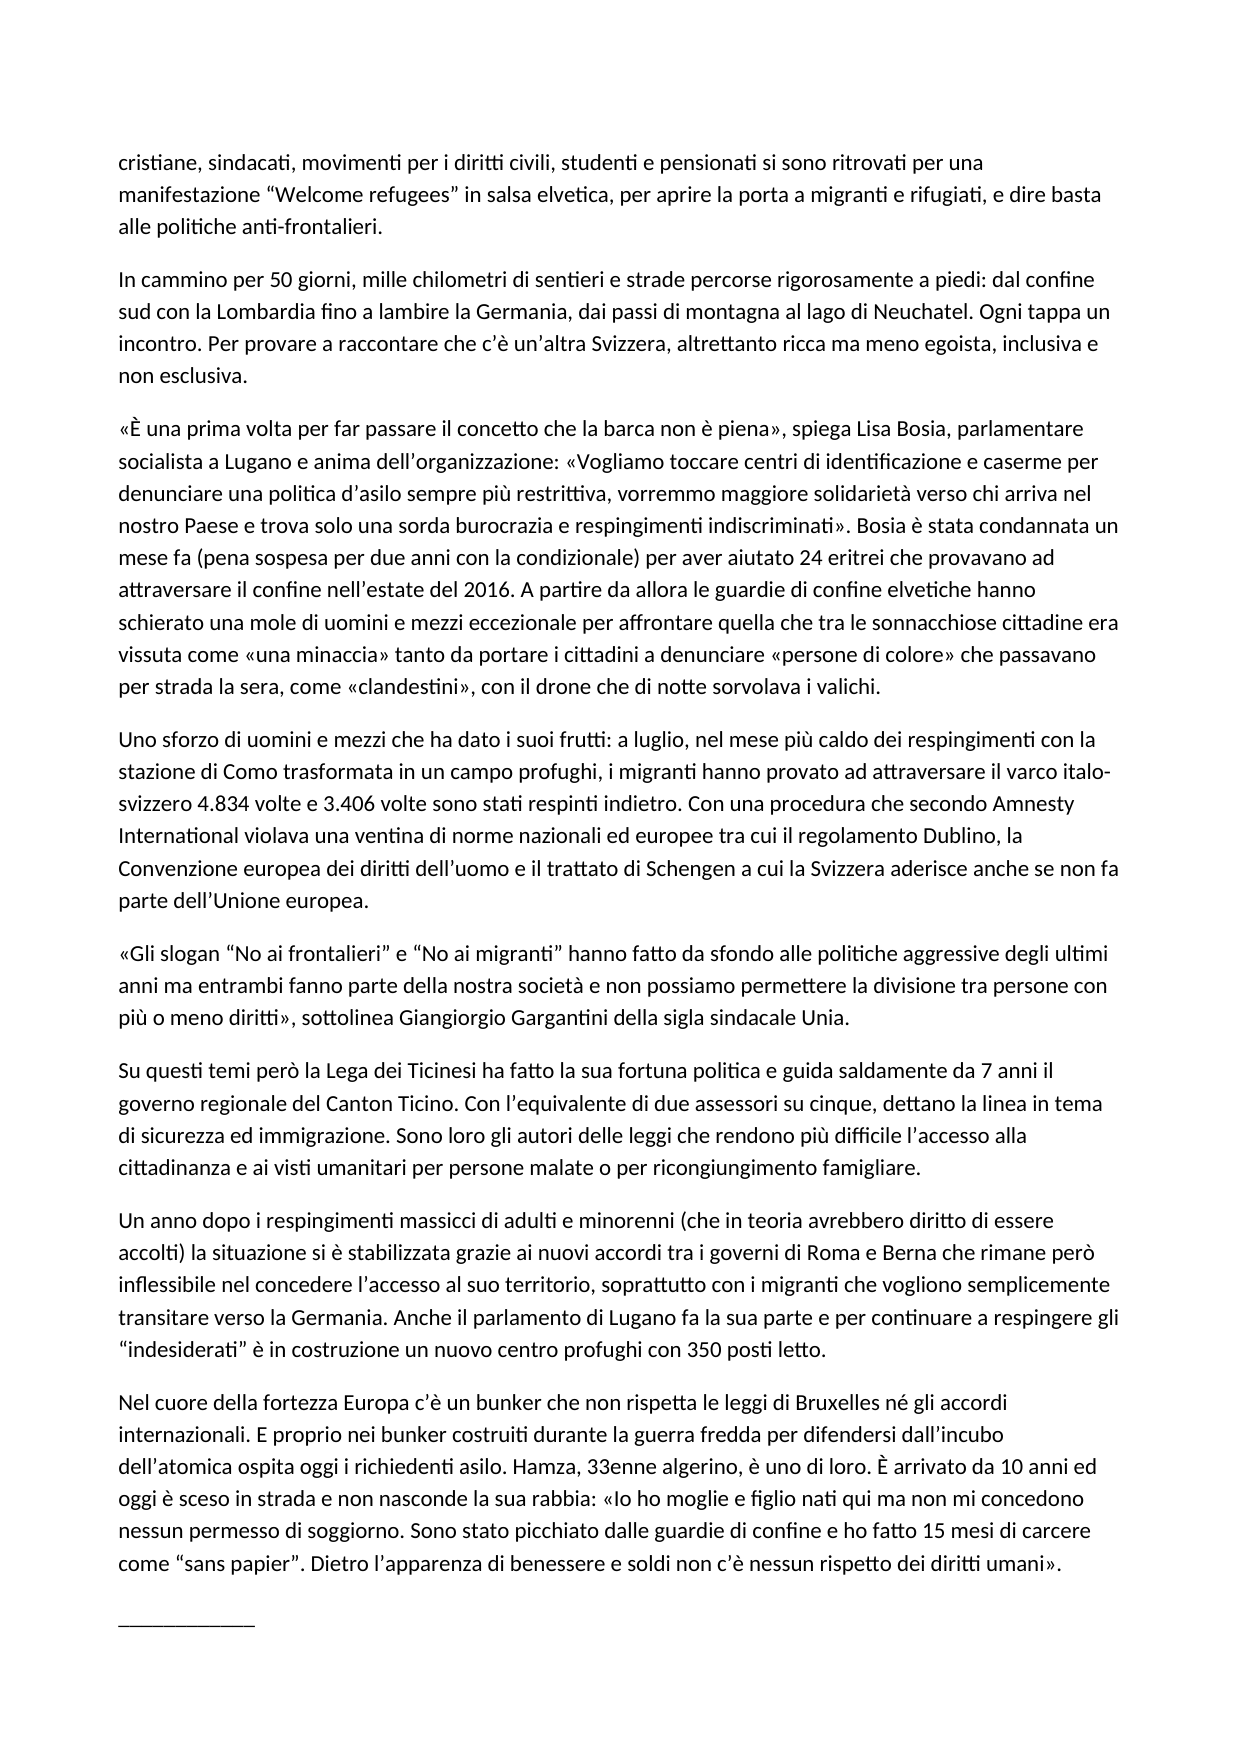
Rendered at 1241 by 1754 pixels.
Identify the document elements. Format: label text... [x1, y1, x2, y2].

text Nel cuore della fortezza Europa c’è un bunker che non rispetta le leggi di Bruxelles né gli accordi internazionali. E proprio nei bunker costruiti durante la guerra fredda per difendersi dall’incubo dell’atomica ospita oggi i richiedenti asilo. Hamza, 33enne algerino, è uno di loro. È arrivato da 10 anni ed oggi è sceso in strada e non nasconde la sua rabbia: «Io ho moglie e figlio nati qui ma non mi concedono nessun permesso di soggiorno. Sono stato picchiato dalle guardie di confine e ho fatto 15 mesi di carcere come “sans papier”. Dietro l’apparenza di benessere e soldi non c’è nessun rispetto dei diritti umani». [118, 1388, 1122, 1577]
text «È una prima volta per far passare il concetto che la barca non è piena», spiega Lisa Bosia, parlamentare socialista a Lugano e anima dell’organizzazione: «Vogliamo toccare centri di identificazione e caserme per denunciare una politica d’asilo sempre più restrittiva, vorremmo maggiore solidarietà verso chi arriva nel nostro Paese e trova solo una sorda burocrazia e respingimenti indiscriminati». Bosia è stata condannata un mese fa (pena sospesa per due anni con la condizionale) per aver aiutato 24 eritrei che provavano ad attraversare il confine nell’estate del 2016. A partire da allora le guardie di confine elvetiche hanno schierato una mole di uomini e mezzi eccezionale per affrontare quella che tra le sonnacchiose cittadine era vissuta come «una minaccia» tanto da portare i cittadini a denunciare «persone di colore» che passavano per strada la sera, come «clandestini», con il drone che di notte sorvolava i valichi. [118, 414, 1122, 700]
text «Gli slogan “No ai frontalieri” e “No ai migranti” hanno fatto da sfondo alle politiche aggressive degli ultimi anni ma entrambi fanno parte della nostra società e non possiamo permettere la divisione tra persone con più o meno diritti», sottolinea Giangiorgio Gargantini della sigla sindacale Unia. [118, 939, 1122, 1031]
text ____________ [118, 1602, 1122, 1630]
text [118, 148, 1122, 240]
text Un anno dopo i respingimenti massicci di adulti e minorenni (che in teoria avrebbero diritto di essere accolti) la situazione si è stabilizzata grazie ai nuovi accordi tra i governi di Roma e Berna che rimane però inflessibile nel concedere l’accesso al suo territorio, soprattutto con i migranti che vogliono semplicemente transitare verso la Germania. Anche il parlamento di Lugano fa la sua parte e per continuare a respingere gli “indesiderati” è in costruzione un nuovo centro profughi con 350 posti letto. [118, 1206, 1122, 1363]
text Su questi temi però la Lega dei Ticinesi ha fatto la sua fortuna politica e guida saldamente da 7 anni il governo regionale del Canton Ticino. Con l’equivalente di due assessori su cinque, dettano la linea in tema di sicurezza ed immigrazione. Sono loro gli autori delle leggi che rendono più difficile l’accesso alla cittadinanza e ai visti umanitari per persone malate o per ricongiungimento famigliare. [118, 1056, 1122, 1181]
text Uno sforzo di uomini e mezzi che ha dato i suoi frutti: a luglio, nel mese più caldo dei respingimenti con la stazione di Como trasformata in un campo profughi, i migranti hanno provato ad attraversare il varco italo-svizzero 4.834 volte e 3.406 volte sono stati respinti indietro. Con una procedura che secondo Amnesty International violava una ventina di norme nazionali ed europee tra cui il regolamento Dublino, la Convenzione europea dei diritti dell’uomo e il trattato di Schengen a cui la Svizzera aderisce anche se non fa parte dell’Unione europea. [118, 725, 1122, 914]
text In cammino per 50 giorni, mille chilometri di sentieri e strade percorse rigorosamente a piedi: dal confine sud con la Lombardia fino a lambire la Germania, dai passi di montagna al lago di Neuchatel. Ogni tappa un incontro. Per provare a raccontare che c’è un’altra Svizzera, altrettanto ricca ma meno egoista, inclusiva e non esclusiva. [118, 265, 1122, 389]
